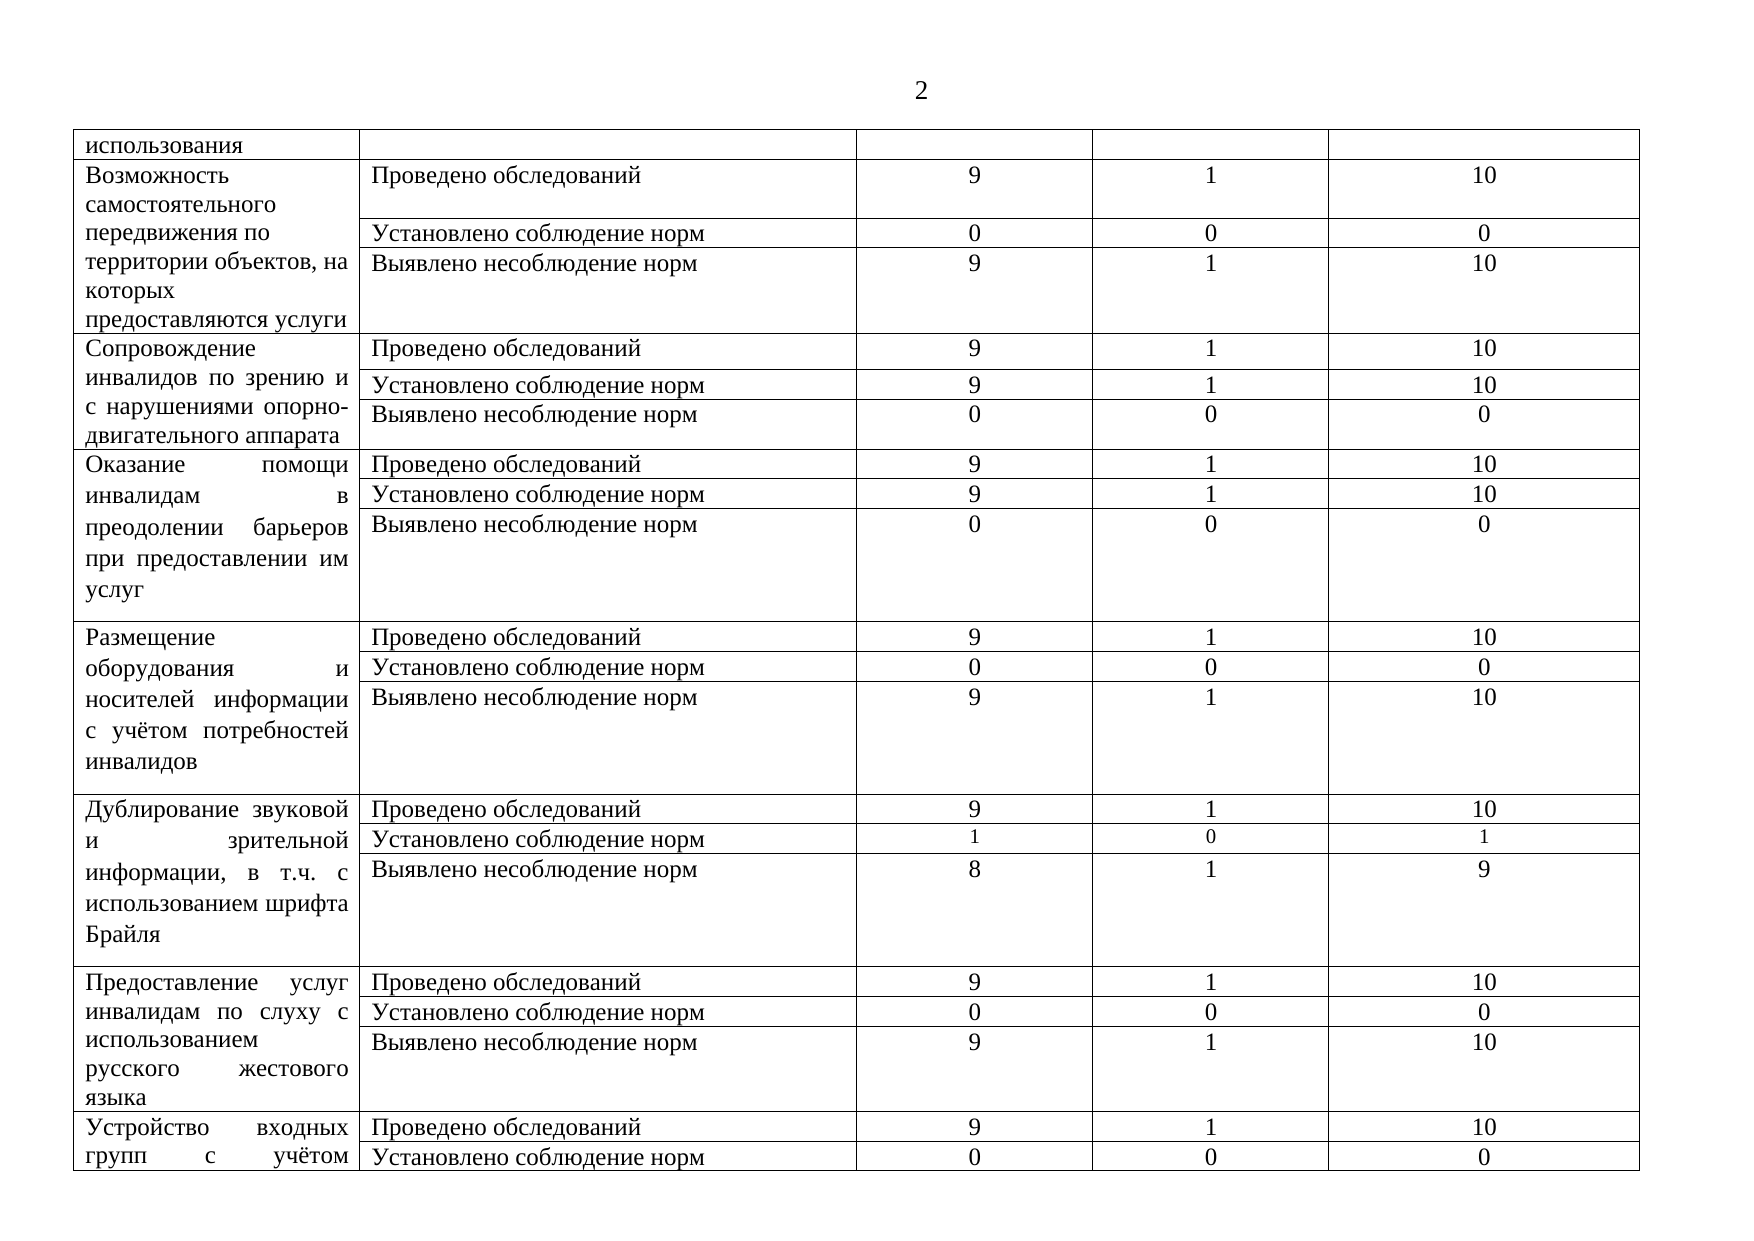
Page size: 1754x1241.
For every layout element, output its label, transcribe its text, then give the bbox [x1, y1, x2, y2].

table_cell Выявлено несоблюдение норм [360, 854, 856, 966]
table_cell 9 [857, 450, 1092, 478]
table_cell 9 [857, 795, 1092, 823]
table_cell 0 [857, 997, 1092, 1026]
table_cell Сопровождение инвалидов по зрению и с нарушениями опорно-двигательного аппарата [74, 334, 359, 448]
table_cell 9 [857, 967, 1092, 996]
table_cell 1 [1093, 248, 1328, 332]
table_cell 0 [1093, 997, 1328, 1026]
table_cell 9 [857, 248, 1092, 332]
table_cell 0 [857, 652, 1092, 681]
table_cell 0 [1329, 219, 1639, 247]
table_cell 0 [857, 400, 1092, 448]
table_cell 9 [857, 334, 1092, 369]
table_cell 1 [1093, 160, 1328, 217]
table_cell Оказание помощи инвалидам в преодолении барьеров при предоставлении им услуг [74, 450, 359, 621]
table_cell Проведено обследований [360, 450, 856, 478]
table_cell 1 [857, 824, 1092, 853]
table_cell Установлено соблюдение норм [360, 824, 856, 853]
table_cell Устройство входных групп с учётом потребностей инвалидов [74, 1112, 359, 1170]
table_cell 0 [1093, 824, 1328, 853]
table_cell 9 [857, 479, 1092, 508]
table_cell 0 [1329, 997, 1639, 1026]
table_cell 1 [1093, 682, 1328, 793]
table_cell 0 [1329, 509, 1639, 621]
table_cell 0 [857, 130, 1092, 159]
table_cell 1 [1093, 370, 1328, 398]
table_cell 0 [1093, 219, 1328, 247]
table_cell 8 [857, 854, 1092, 966]
table_cell 1 [1093, 450, 1328, 478]
table_cell 0 [1093, 652, 1328, 681]
table_cell 1 [1093, 854, 1328, 966]
table_cell 1 [1093, 622, 1328, 651]
table_cell 10 [1329, 334, 1639, 369]
table_cell 9 [857, 682, 1092, 793]
table_cell Установлено соблюдение норм [360, 479, 856, 508]
table_cell Выявлено несоблюдение норм [360, 682, 856, 793]
table_cell 10 [1329, 682, 1639, 793]
table_cell 0 [1093, 1142, 1328, 1170]
table_cell 0 [1093, 509, 1328, 621]
table_cell Дублирование звуковой и зрительной информации, в т.ч. с использованием шрифта Брайля [74, 795, 359, 966]
table_cell 10 [1329, 795, 1639, 823]
table_cell Установлено соблюдение норм [360, 997, 856, 1026]
table_cell 10 [1329, 967, 1639, 996]
table_cell Проведено обследований [360, 1112, 856, 1141]
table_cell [360, 130, 856, 159]
table_cell 9 [857, 160, 1092, 217]
table_cell Установлено соблюдение норм [360, 370, 856, 398]
table_cell Проведено обследований [360, 795, 856, 823]
table_cell Возможность самостоятельного передвижения по территории объектов, на которых предоставляются услуги [74, 160, 359, 332]
table_cell Установлено соблюдение норм [360, 219, 856, 247]
table_cell 9 [857, 370, 1092, 398]
table_cell 10 [1329, 622, 1639, 651]
table_cell 0 [1093, 130, 1328, 159]
table_cell Проведено обследований [360, 160, 856, 217]
table_cell 0 [1329, 400, 1639, 448]
table_cell Выявлено несоблюдение норм [360, 509, 856, 621]
table_cell 10 [1329, 160, 1639, 217]
table_cell Установлено соблюдение норм [360, 1142, 856, 1170]
table_cell 1 [1093, 1027, 1328, 1111]
table_cell 0 [1329, 652, 1639, 681]
table_cell 10 [1329, 1112, 1639, 1141]
table_cell 0 [857, 219, 1092, 247]
table_cell Выявлено несоблюдение норм [360, 248, 856, 332]
table_cell Проведено обследований [360, 967, 856, 996]
table_cell 1 [1093, 1112, 1328, 1141]
table_cell Размещение оборудования и носителей информации с учётом потребностей инвалидов [74, 622, 359, 793]
table_cell 1 [1093, 795, 1328, 823]
table_cell 9 [1329, 854, 1639, 966]
table_cell 0 [857, 1142, 1092, 1170]
table_cell 9 [857, 622, 1092, 651]
table_cell 9 [857, 1112, 1092, 1141]
table_cell 10 [1329, 370, 1639, 398]
table_cell 0 [1329, 130, 1639, 159]
table_cell Проведено обследований [360, 622, 856, 651]
table_cell 10 [1329, 1027, 1639, 1111]
table_cell 10 [1329, 479, 1639, 508]
table_cell 0 [1329, 1142, 1639, 1170]
table_cell 10 [1329, 450, 1639, 478]
table_cell Установлено соблюдение норм [360, 652, 856, 681]
table_cell Выявлено несоблюдение норм [360, 400, 856, 448]
table_cell 1 [1329, 824, 1639, 853]
table_cell Предоставление услуг инвалидам по слуху с использованием русского жестового языка [74, 967, 359, 1111]
table_cell Проведено обследований [360, 334, 856, 369]
table_cell 9 [857, 1027, 1092, 1111]
table_cell 1 [1093, 479, 1328, 508]
table_cell 10 [1329, 248, 1639, 332]
table_cell 0 [857, 509, 1092, 621]
table_cell 1 [1093, 334, 1328, 369]
table_cell 0 [1093, 400, 1328, 448]
table_cell 1 [1093, 967, 1328, 996]
table_cell Выявлено несоблюдение норм [360, 1027, 856, 1111]
